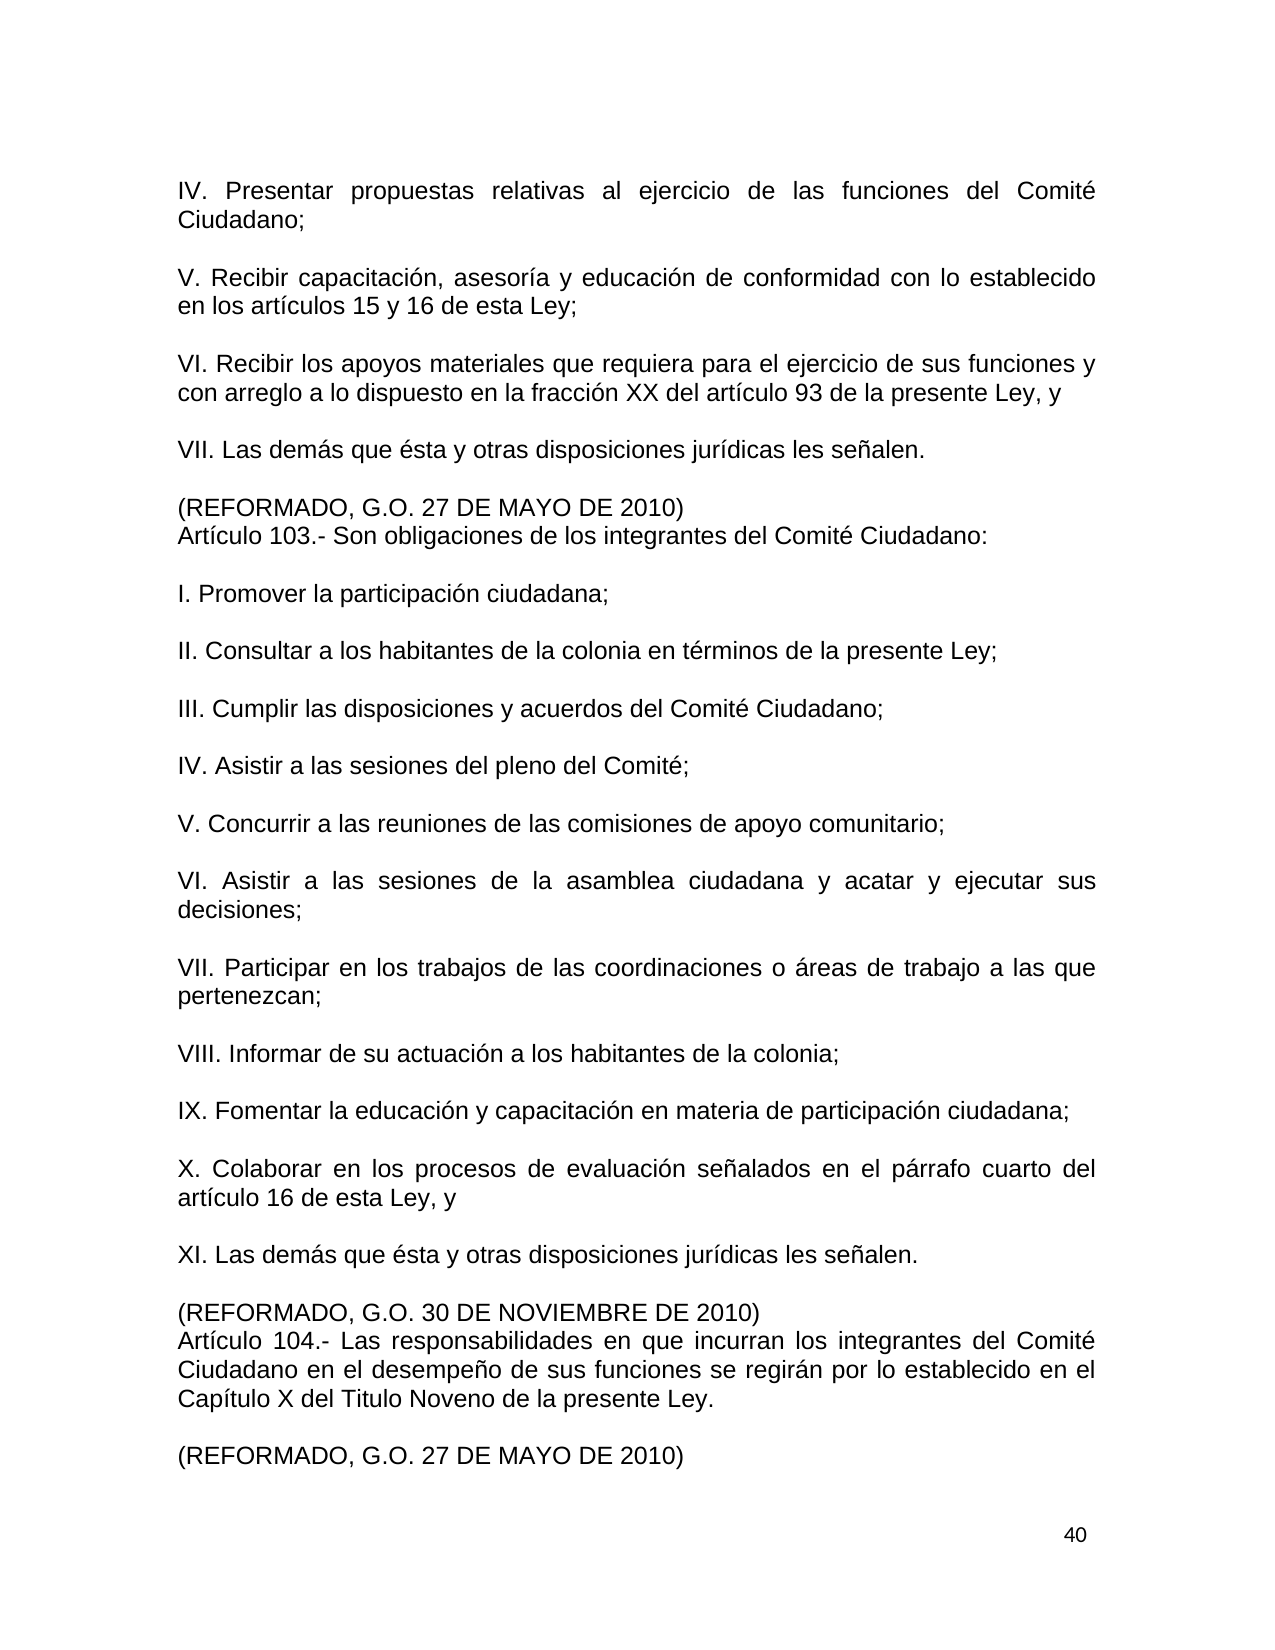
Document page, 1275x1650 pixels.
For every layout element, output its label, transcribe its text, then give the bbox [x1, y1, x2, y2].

text II. Consultar a los habitantes de la colonia en términos de la presente Ley; [177, 636, 1098, 665]
text III. Cumplir las disposiciones y acuerdos del Comité Ciudadano; [177, 694, 1098, 723]
text V. Concurrir a las reuniones de las comisiones de apoyo comunitario; [177, 809, 1098, 838]
text VIII. Informar de su actuación a los habitantes de la colonia; [177, 1039, 1098, 1068]
text VII. Participar en los trabajos de las coordinaciones o áreas de trabajo a las que pertenezcan; [177, 953, 1098, 1010]
text (REFORMADO, G.O. 30 DE NOVIEMBRE DE 2010) [177, 1298, 1098, 1326]
text V. Recibir capacitación, asesoría y educación de conformidad con lo establecido en los artículos 15 y 16 de esta Ley; [177, 263, 1098, 320]
text VI. Recibir los apoyos materiales que requiera para el ejercicio de sus funciones y con arreglo a lo dispuesto en la fracción XX del artículo 93 de la presente Ley, y [177, 349, 1098, 406]
text X. Colaborar en los procesos de evaluación señalados en el párrafo cuarto del artículo 16 de esta Ley, y [177, 1154, 1098, 1211]
text IV. Asistir a las sesiones del pleno del Comité; [177, 751, 1098, 780]
text Artículo 104.- Las responsabilidades en que incurran los integrantes del Comité Ciudadano en el desempeño de sus funciones se regirán por lo establecido en el Capítulo X del Titulo Noveno de la presente Ley. [177, 1326, 1098, 1413]
text XI. Las demás que ésta y otras disposiciones jurídicas les señalen. [177, 1240, 1098, 1269]
text (REFORMADO, G.O. 27 DE MAYO DE 2010) [177, 1441, 1098, 1470]
text Artículo 103.- Son obligaciones de los integrantes del Comité Ciudadano: [177, 521, 1098, 550]
text (REFORMADO, G.O. 27 DE MAYO DE 2010) [177, 493, 1098, 521]
text VI. Asistir a las sesiones de la asamblea ciudadana y acatar y ejecutar sus decisiones; [177, 866, 1098, 924]
text IX. Fomentar la educación y capacitación en materia de participación ciudadana; [177, 1096, 1098, 1125]
text I. Promover la participación ciudadana; [177, 579, 1098, 608]
text VII. Las demás que ésta y otras disposiciones jurídicas les señalen. [177, 435, 1098, 464]
text IV. Presentar propuestas relativas al ejercicio de las funciones del Comité Ciudadano; [177, 176, 1098, 234]
